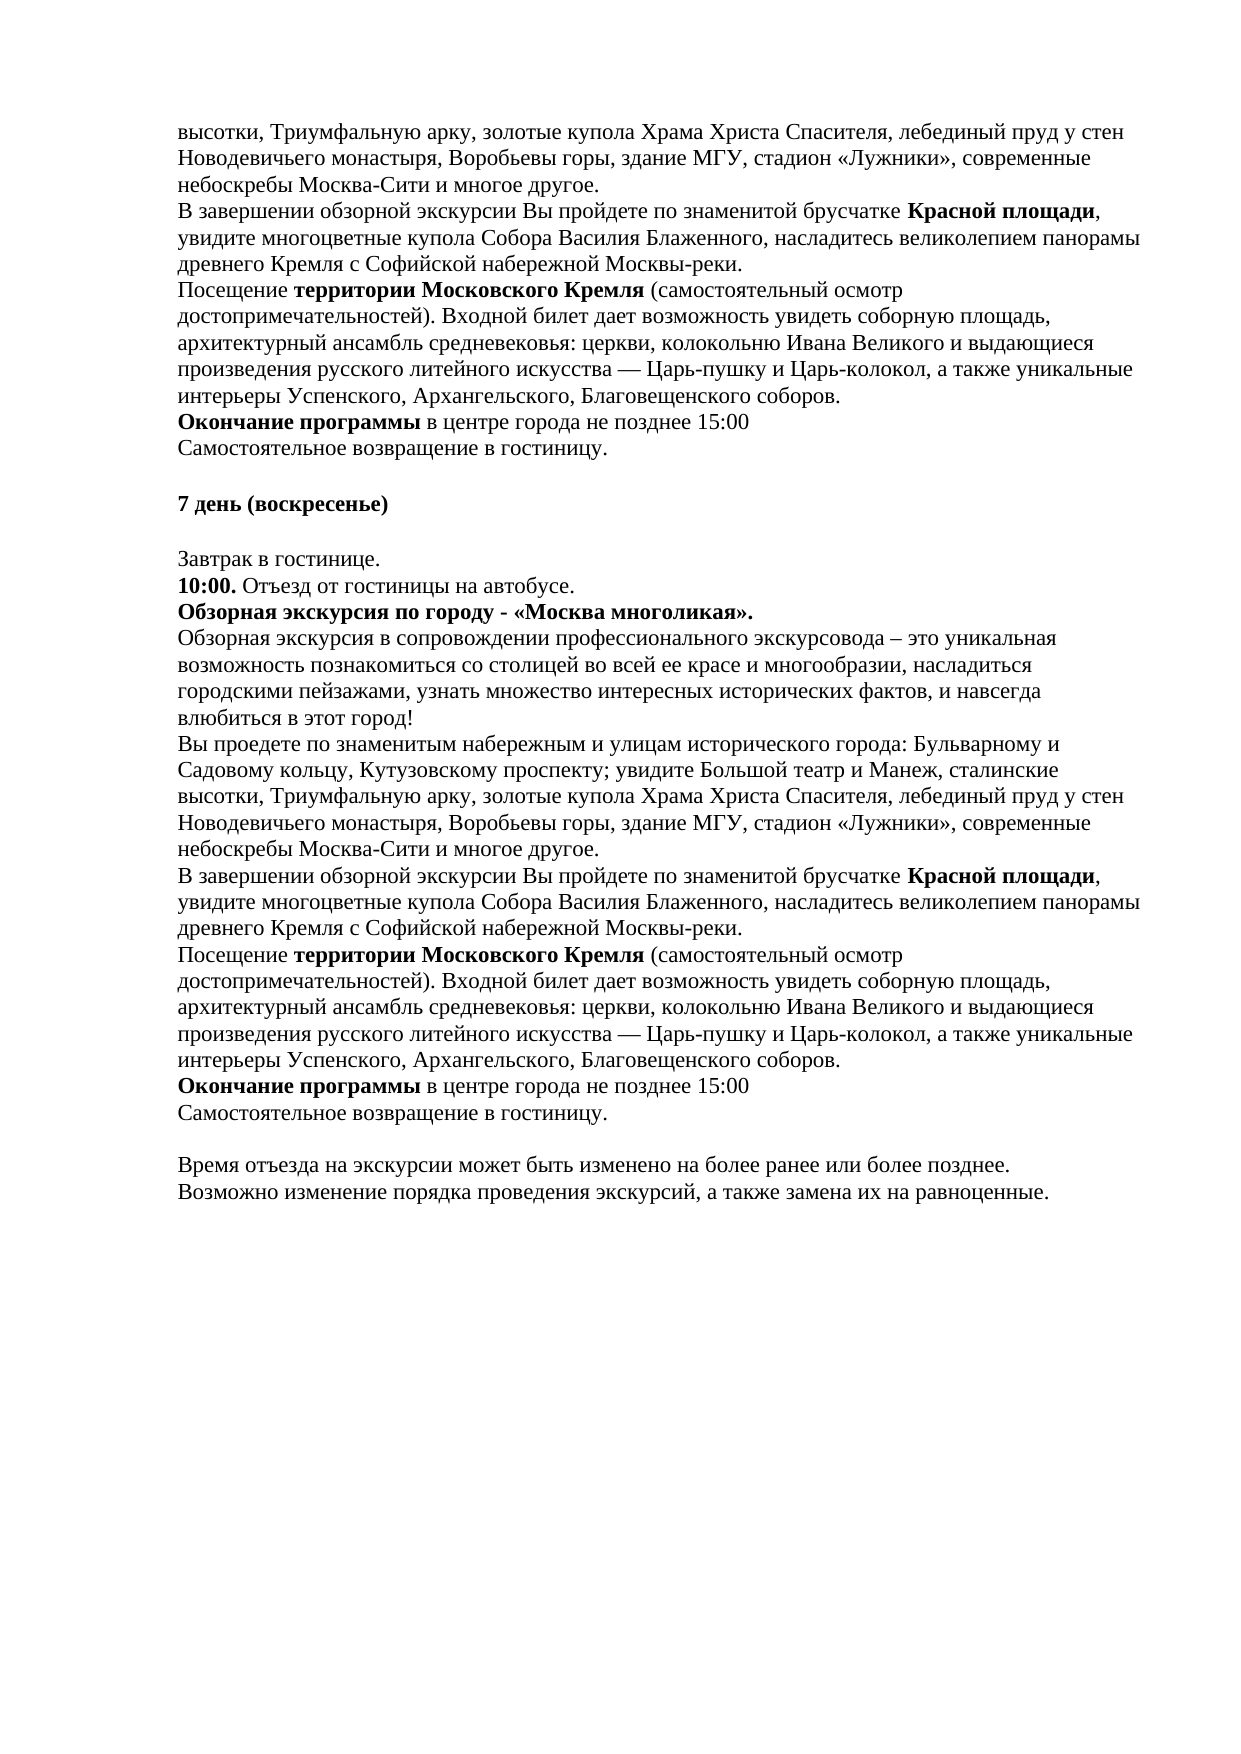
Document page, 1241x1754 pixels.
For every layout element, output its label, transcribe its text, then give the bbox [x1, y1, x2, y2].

text 7 день (воскресенье) [177, 490, 1152, 516]
text Возможно изменение порядка проведения экскурсий, а также замена их на равноценные. [177, 1178, 1152, 1204]
text Время отъезда на экскурсии может быть изменено на более ранее или более позднее. [177, 1152, 1152, 1178]
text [177, 118, 1152, 461]
